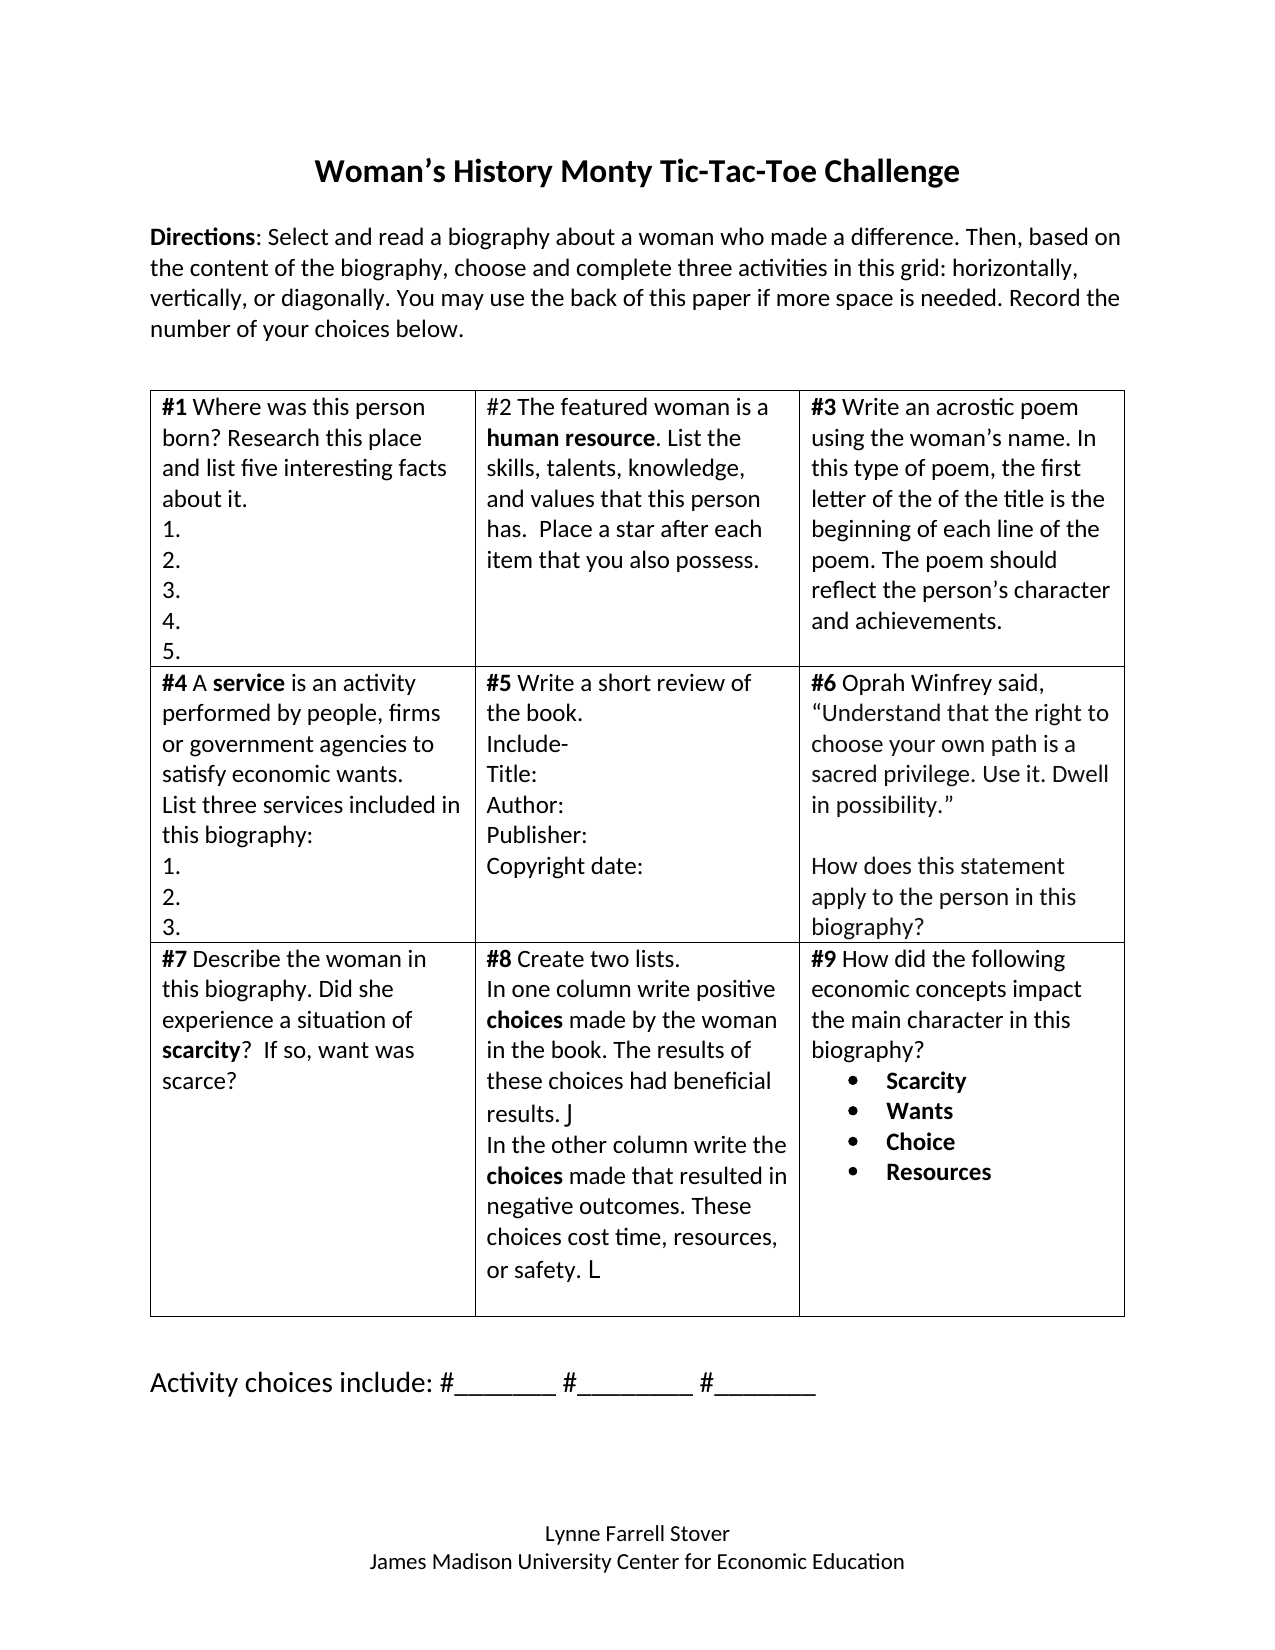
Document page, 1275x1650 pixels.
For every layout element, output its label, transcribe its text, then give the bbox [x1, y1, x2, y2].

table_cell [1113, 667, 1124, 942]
table_header #1 Where was this person born? Research this place and list five interesting facts about it. 1. 2. 3. 4. 5. [151, 391, 475, 666]
text Directions: Select and read a biography about a woman who made a difference. Then, based on the content of the biography, choose and complete three activities in this grid: horizontally, vertically, or diagonally. You may use the back of this paper if more space is needed. Record the number of your choices below. [150, 221, 1125, 343]
table_cell #8 Create two lists. In one column write positive choices made by the woman in the book. The results of these choices had beneficial results. J In the other column write the choices made that resulted in negative outcomes. These choices cost time, resources, or safety. L [476, 943, 799, 1316]
table_header #2 The featured woman is a human resource. List the skills, talents, knowledge, and values that this person has. Place a star after each item that you also possess. [476, 391, 799, 666]
table_header #3 Write an acrostic poem using the woman’s name. In this type of poem, the first letter of the of the title is the beginning of each line of the poem. The poem should reflect the person’s character and achievements. [800, 391, 1124, 666]
table_cell #5 Write a short review of the book. Include- Title: Author: Publisher: Copyright date: [476, 667, 799, 942]
table_cell #9 How did the following economic concepts impact the main character in this biography? Scarcity Wants Choice Resources [800, 943, 1124, 1316]
table_cell #7 Describe the woman in this biography. Did she experience a situation of scarcity? If so, want was scarce? [151, 943, 475, 1316]
text Woman’s History Monty Tic-Tac-Toe Challenge [150, 150, 1125, 191]
table_cell #4 A service is an activity performed by people, firms or government agencies to satisfy economic wants. List three services included in this biography: 1. 2. 3. [151, 667, 475, 942]
text Activity choices include: #_______ #________ #_______ [150, 1364, 1125, 1399]
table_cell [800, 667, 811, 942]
